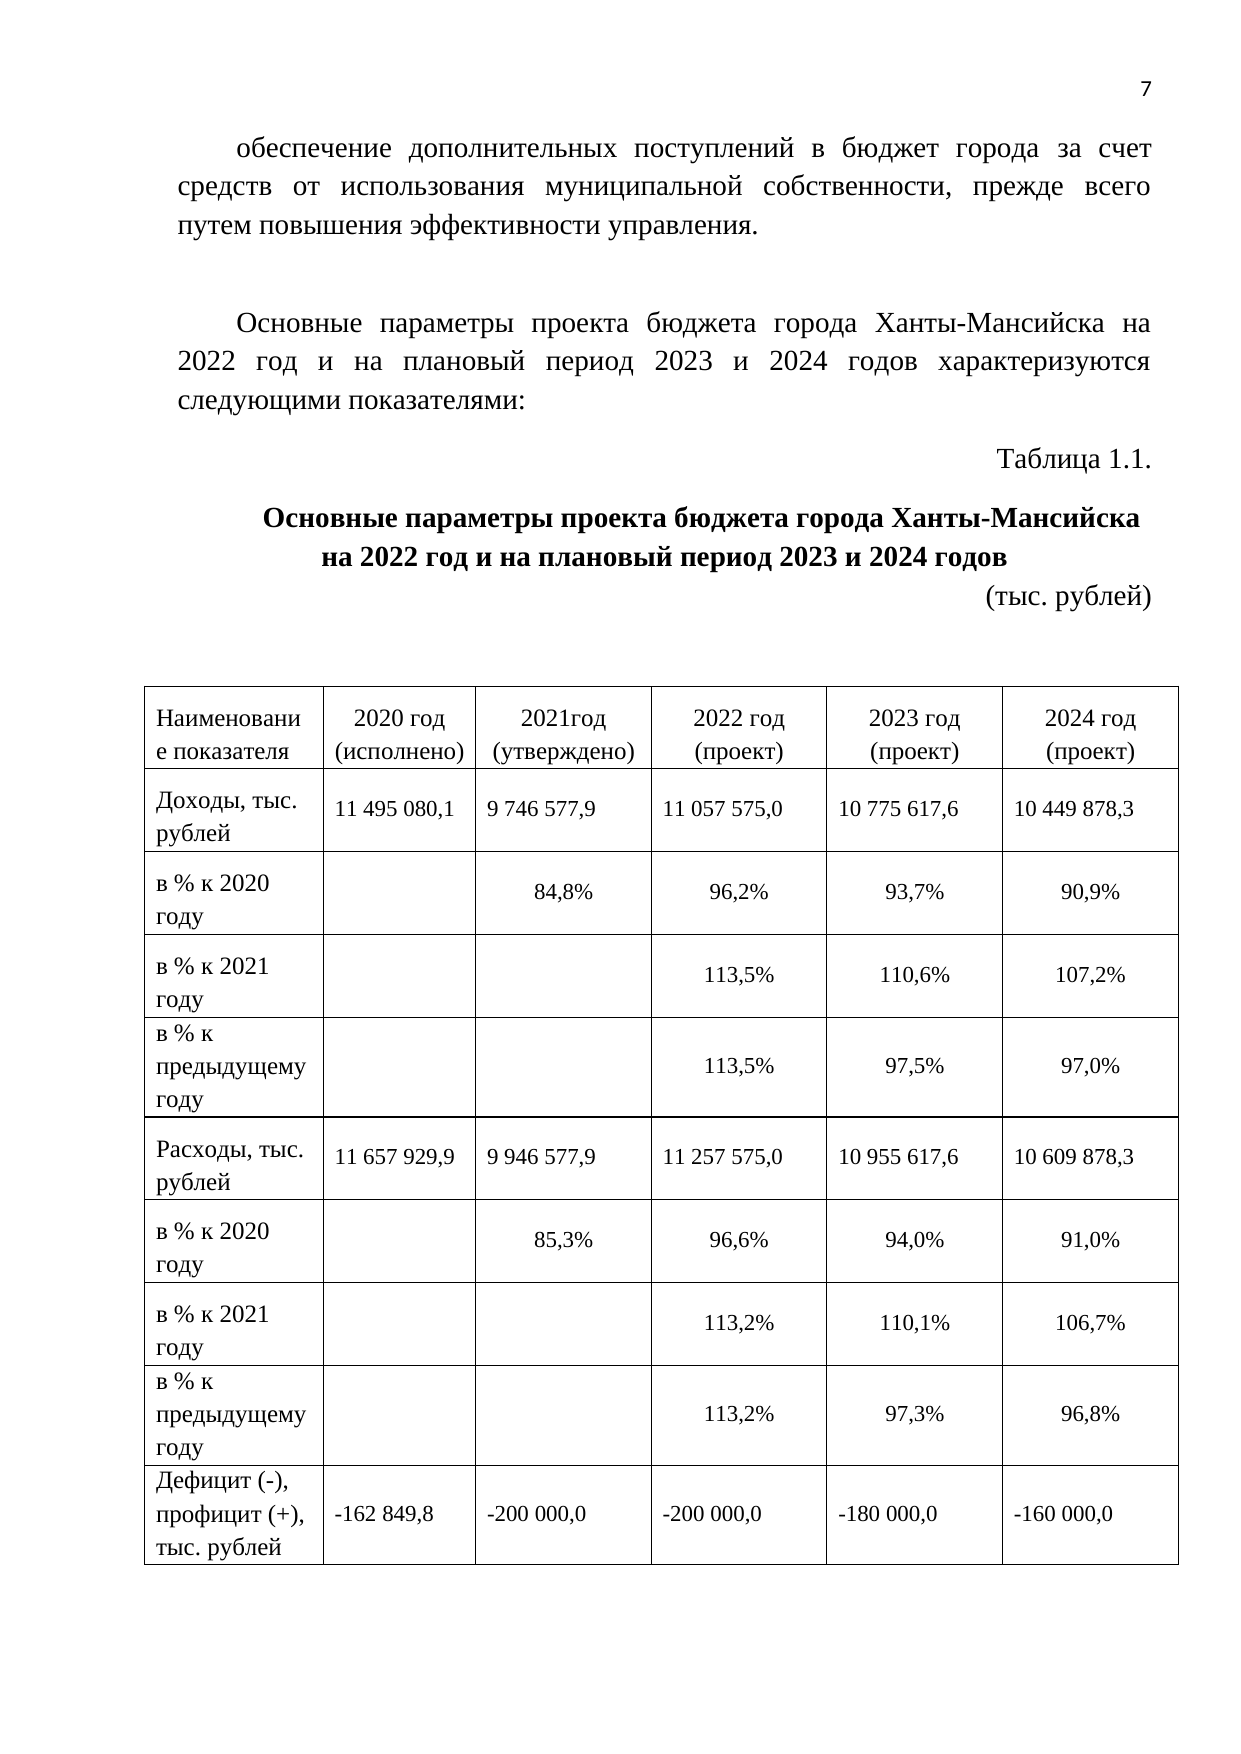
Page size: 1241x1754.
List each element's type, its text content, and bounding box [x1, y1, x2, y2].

table_cell 97,3% [827, 1366, 1002, 1464]
table_header 2022 год (проект) [652, 687, 826, 768]
table_cell в % к 2020 году [145, 1200, 323, 1282]
table_cell 113,5% [652, 1018, 826, 1116]
table_cell -200 000,0 [476, 1466, 651, 1564]
table_cell в % к 2021 году [145, 935, 323, 1017]
table_cell 10 609 878,3 [1003, 1118, 1178, 1199]
table_header 2024 год (проект) [1003, 687, 1178, 768]
text обеспечение дополнительных поступлений в бюджет города за счет средств от использования муниципальной собственности, прежде всего путем повышения эффективности управления. [177, 130, 1152, 240]
table_cell Доходы, тыс. рублей [145, 769, 323, 851]
table_cell в % к 2021 году [145, 1283, 323, 1365]
table_header Наименование показателя [145, 687, 323, 768]
text Основные параметры проекта бюджета города Ханты-Мансийска на 2022 год и на плановый период 2023 и 2024 годов [177, 501, 1152, 573]
table_cell [476, 1283, 651, 1365]
table_header 2023 год (проект) [827, 687, 1002, 768]
table_cell 11 495 080,1 [324, 769, 475, 851]
table_cell 90,9% [1003, 852, 1178, 934]
table_cell 9 946 577,9 [476, 1118, 651, 1199]
table_cell в % к 2020 году [145, 852, 323, 934]
table_cell 110,1% [827, 1283, 1002, 1365]
table_cell 110,6% [827, 935, 1002, 1017]
table_cell [324, 852, 475, 934]
table_cell [476, 1018, 651, 1116]
table_cell 96,2% [652, 852, 826, 934]
table_cell 97,5% [827, 1018, 1002, 1116]
table_cell 9 746 577,9 [476, 769, 651, 851]
table_cell [476, 1366, 651, 1464]
table_header 2020 год (исполнено) [324, 687, 475, 768]
text (тыс. рублей) [177, 578, 1152, 611]
table_cell [324, 935, 475, 1017]
table_cell -200 000,0 [652, 1466, 826, 1564]
table_cell 106,7% [1003, 1283, 1178, 1365]
table_cell 113,5% [652, 935, 826, 1017]
table_cell -160 000,0 [1003, 1466, 1178, 1564]
table_cell [324, 1366, 475, 1464]
table_cell в % к предыдущему году [145, 1018, 323, 1116]
table_cell 93,7% [827, 852, 1002, 934]
table_cell 113,2% [652, 1283, 826, 1365]
table_cell 113,2% [652, 1366, 826, 1464]
table_cell в % к предыдущему году [145, 1366, 323, 1464]
table_cell 10 449 878,3 [1003, 769, 1178, 851]
table_cell 96,6% [652, 1200, 826, 1282]
table_cell 11 257 575,0 [652, 1118, 826, 1199]
table_cell 96,8% [1003, 1366, 1178, 1464]
table_cell 11 057 575,0 [652, 769, 826, 851]
table_cell [324, 1200, 475, 1282]
table_cell 10 955 617,6 [827, 1118, 1002, 1199]
table_cell [324, 1283, 475, 1365]
table_cell 10 775 617,6 [827, 769, 1002, 851]
table_cell 11 657 929,9 [324, 1118, 475, 1199]
table_header 2021год (утверждено) [476, 687, 651, 768]
table_cell [476, 935, 651, 1017]
table_cell -162 849,8 [324, 1466, 475, 1564]
table_cell 91,0% [1003, 1200, 1178, 1282]
table_cell Расходы, тыс. рублей [145, 1118, 323, 1199]
table_cell -180 000,0 [827, 1466, 1002, 1564]
table_cell 107,2% [1003, 935, 1178, 1017]
text Таблица 1.1. [177, 441, 1152, 475]
table_cell Дефицит (-), профицит (+), тыс. рублей [145, 1466, 323, 1564]
table_cell 85,3% [476, 1200, 651, 1282]
table_cell 94,0% [827, 1200, 1002, 1282]
table_cell 84,8% [476, 852, 651, 934]
text Основные параметры проекта бюджета города Ханты-Мансийска на 2022 год и на плановый период 2023 и 2024 годов характеризуются следующими показателями: [177, 305, 1152, 415]
table_cell 97,0% [1003, 1018, 1178, 1116]
table_cell [324, 1018, 475, 1116]
